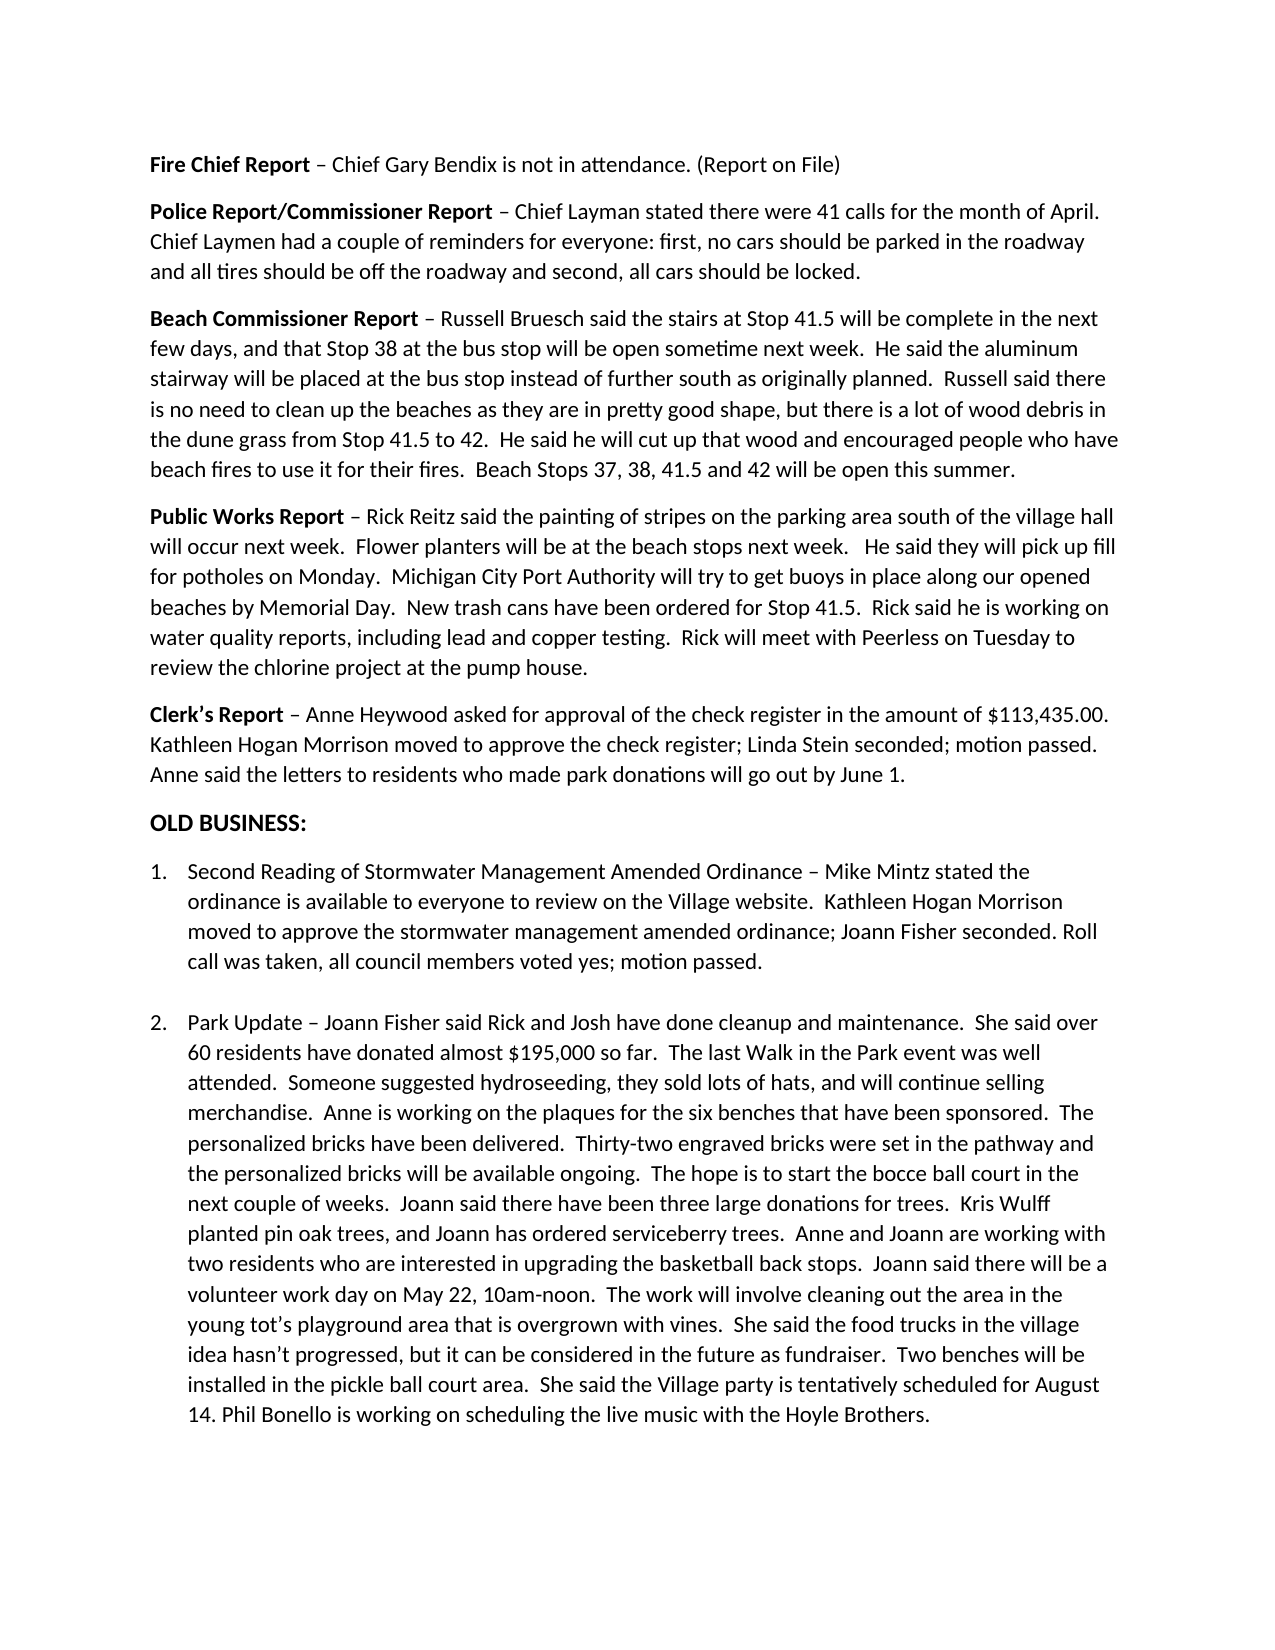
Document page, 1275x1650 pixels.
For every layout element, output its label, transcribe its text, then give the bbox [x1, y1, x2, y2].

text Fire Chief Report – Chief Gary Bendix is not in attendance. (Report on File) [150, 150, 1125, 178]
text OLD BUSINESS: [150, 807, 1125, 838]
list Park Update – Joann Fisher said Rick and Josh have done cleanup and maintenance. She said over 60 residents have donated almost $195,000 so far. The last Walk in the Park event was well attended. Someone suggested hydroseeding, they sold lots of hats, and will continue selling merchandise. Anne is working on the plaques for the six benches that have been sponsored. The personalized bricks have been delivered. Thirty-two engraved bricks were set in the pathway and the personalized bricks will be available ongoing. The hope is to start the bocce ball court in the next couple of weeks. Joann said there have been three large donations for trees. Kris Wulff planted pin oak trees, and Joann has ordered serviceberry trees. Anne and Joann are working with two residents who are interested in upgrading the basketball back stops. Joann said there will be a volunteer work day on May 22, 10am-noon. The work will involve cleaning out the area in the young tot’s playground area that is overgrown with vines. She said the food trucks in the village idea hasn’t progressed, but it can be considered in the future as fundraiser. Two benches will be installed in the pickle ball court area. She said the Village party is tentatively scheduled for August 14. Phil Bonello is working on scheduling the live music with the Hoyle Brothers. [150, 1008, 1125, 1429]
text Police Report/Commissioner Report – Chief Layman stated there were 41 calls for the month of April. Chief Laymen had a couple of reminders for everyone: first, no cars should be parked in the roadway and all tires should be off the roadway and second, all cars should be locked. [150, 197, 1125, 285]
list Second Reading of Stormwater Management Amended Ordinance – Mike Mintz stated the ordinance is available to everyone to review on the Village website. Kathleen Hogan Morrison moved to approve the stormwater management amended ordinance; Joann Fisher seconded. Roll call was taken, all council members voted yes; motion passed. [150, 857, 1125, 976]
text Clerk’s Report – Anne Heywood asked for approval of the check register in the amount of $113,435.00. Kathleen Hogan Morrison moved to approve the check register; Linda Stein seconded; motion passed. Anne said the letters to residents who made park donations will go out by June 1. [150, 700, 1125, 788]
text Beach Commissioner Report – Russell Bruesch said the stairs at Stop 41.5 will be complete in the next few days, and that Stop 38 at the bus stop will be open sometime next week. He said the aluminum stairway will be placed at the bus stop instead of further south as originally planned. Russell said there is no need to clean up the beaches as they are in pretty good shape, but there is a lot of wood debris in the dune grass from Stop 41.5 to 42. He said he will cut up that wood and encouraged people who have beach fires to use it for their fires. Beach Stops 37, 38, 41.5 and 42 will be open this summer. [150, 304, 1125, 483]
text Public Works Report – Rick Reitz said the painting of stripes on the parking area south of the village hall will occur next week. Flower planters will be at the beach stops next week. He said they will pick up fill for potholes on Monday. Michigan City Port Authority will try to get buoys in place along our opened beaches by Memorial Day. New trash cans have been ordered for Stop 41.5. Rick said he is working on water quality reports, including lead and copper testing. Rick will meet with Peerless on Tuesday to review the chlorine project at the pump house. [150, 502, 1125, 681]
